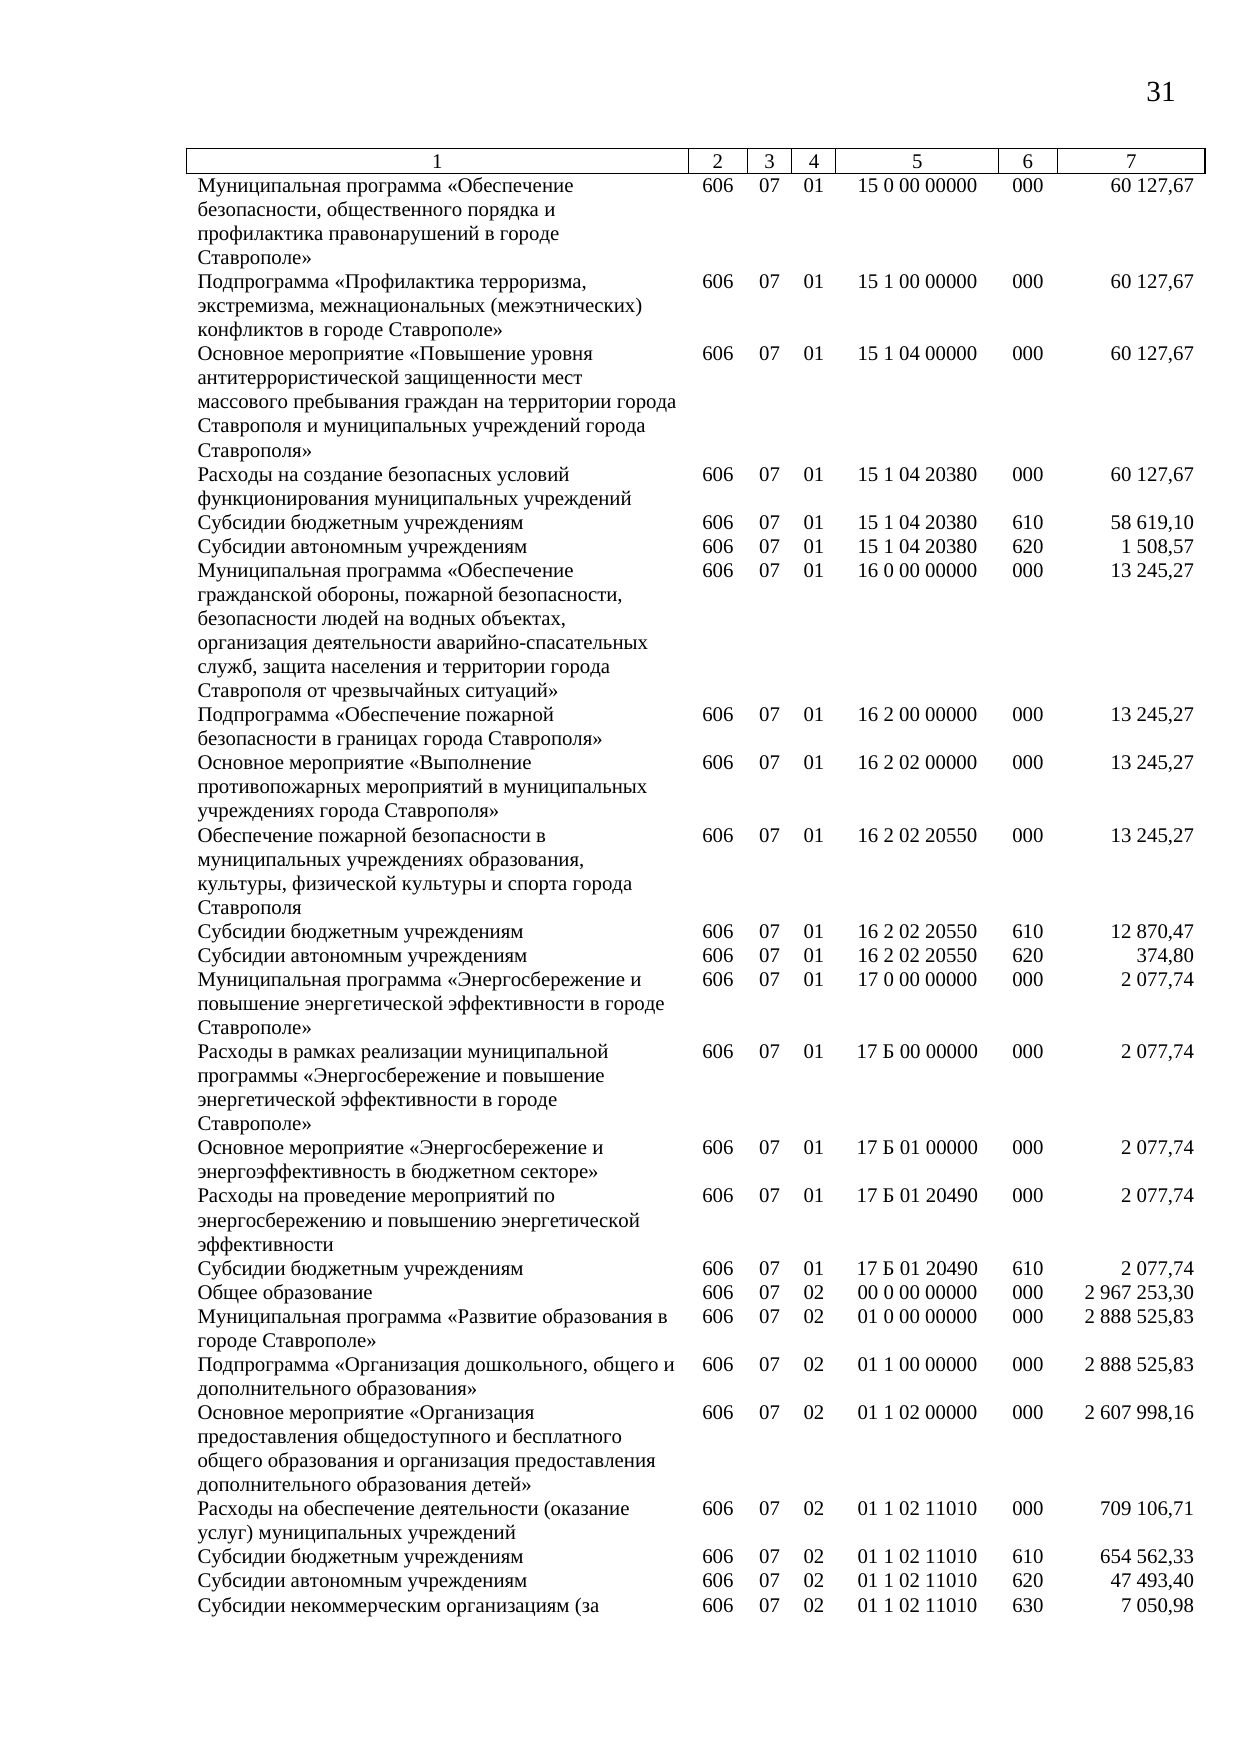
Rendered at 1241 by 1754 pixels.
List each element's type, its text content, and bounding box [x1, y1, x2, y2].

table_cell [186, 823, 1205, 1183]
table_header 2 [689, 149, 747, 173]
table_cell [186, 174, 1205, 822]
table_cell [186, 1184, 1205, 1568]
table_header 5 [836, 149, 998, 173]
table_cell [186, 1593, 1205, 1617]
table_header 3 [748, 149, 791, 173]
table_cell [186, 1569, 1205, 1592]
table_header 1 [187, 149, 688, 173]
table_header 7 [1058, 149, 1204, 173]
table_header 4 [792, 149, 835, 173]
table_header 6 [999, 149, 1057, 173]
